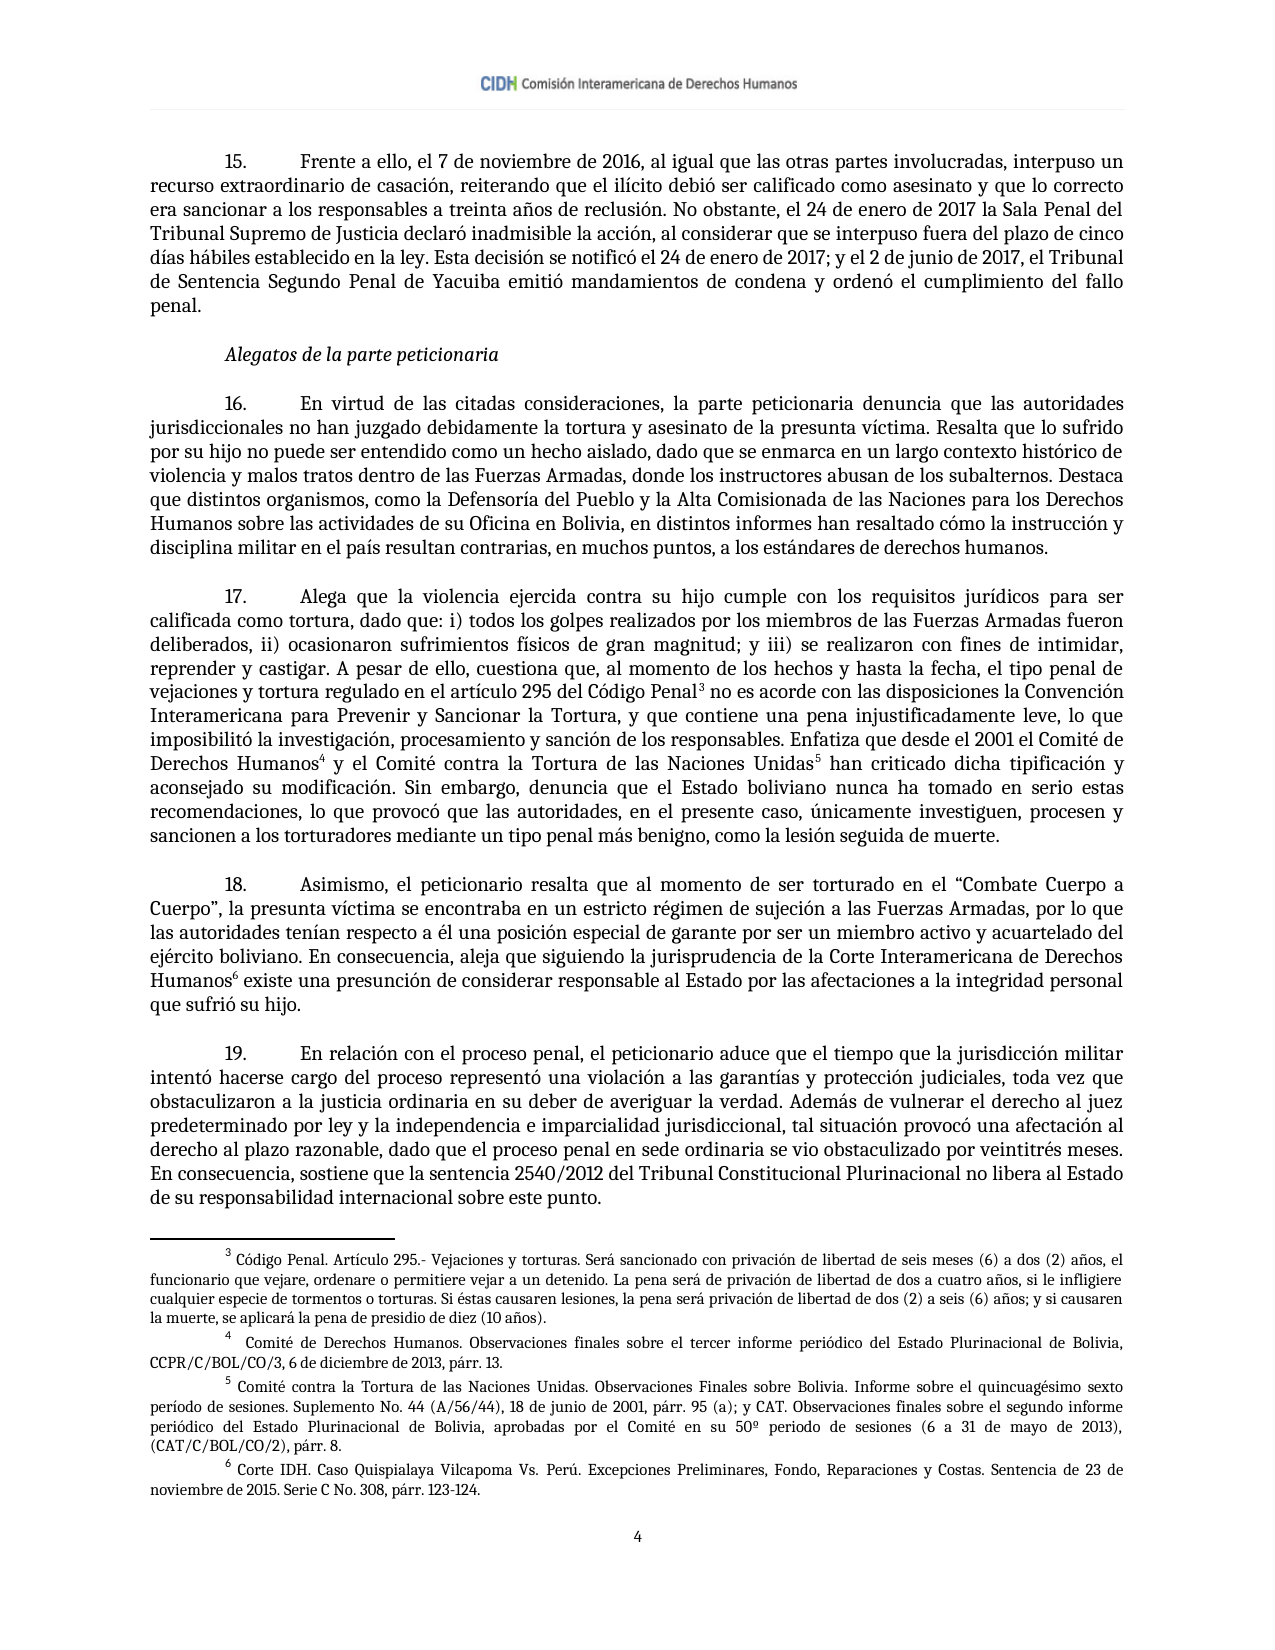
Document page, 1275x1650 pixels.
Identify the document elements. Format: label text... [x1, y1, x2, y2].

list Alega que la violencia ejercida contra su hijo cumple con los requisitos jurídicos para ser calificada como tortura, dado que: i) todos los golpes realizados por los miembros de las Fuerzas Armadas fueron deliberados, ii) ocasionaron sufrimientos físicos de gran magnitud; y iii) se realizaron con fines de intimidar, reprender y castigar. A pesar de ello, cuestiona que, al momento de los hechos y hasta la fecha, el tipo penal de vejaciones y tortura regulado en el artículo 295 del Código Penal no es acorde con las disposiciones la Convención Interamericana para Prevenir y Sancionar la Tortura, y que contiene una pena injustificadamente leve, lo que imposibilitó la investigación, procesamiento y sanción de los responsables. Enfatiza que desde el 2001 el Comité de Derechos Humanos y el Comité contra la Tortura de las Naciones Unidas han criticado dicha tipificación y aconsejado su modificación. Sin embargo, denuncia que el Estado boliviano nunca ha tomado en serio estas recomendaciones, lo que provocó que las autoridades, en el presente caso, únicamente investiguen, procesen y sancionen a los torturadores mediante un tipo penal más benigno, como la lesión seguida de muerte. [150, 584, 1125, 848]
text Alegatos de la parte peticionaria [150, 343, 1125, 367]
list En virtud de las citadas consideraciones, la parte peticionaria denuncia que las autoridades jurisdiccionales no han juzgado debidamente la tortura y asesinato de la presunta víctima. Resalta que lo sufrido por su hijo no puede ser entendido como un hecho aislado, dado que se enmarca en un largo contexto histórico de violencia y malos tratos dentro de las Fuerzas Armadas, donde los instructores abusan de los subalternos. Destaca que distintos organismos, como la Defensoría del Pueblo y la Alta Comisionada de las Naciones para los Derechos Humanos sobre las actividades de su Oficina en Bolivia, en distintos informes han resaltado cómo la instrucción y disciplina militar en el país resultan contrarias, en muchos puntos, a los estándares de derechos humanos. [150, 392, 1125, 559]
list Frente a ello, el 7 de noviembre de 2016, al igual que las otras partes involucradas, interpuso un recurso extraordinario de casación, reiterando que el ilícito debió ser calificado como asesinato y que lo correcto era sancionar a los responsables a treinta años de reclusión. No obstante, el 24 de enero de 2017 la Sala Penal del Tribunal Supremo de Justicia declaró inadmisible la acción, al considerar que se interpuso fuera del plazo de cinco días hábiles establecido en la ley. Esta decisión se notificó el 24 de enero de 2017; y el 2 de junio de 2017, el Tribunal de Sentencia Segundo Penal de Yacuiba emitió mandamientos de condena y ordenó el cumplimiento del fallo penal. [150, 150, 1125, 318]
picture [475, 75, 800, 93]
list Asimismo, el peticionario resalta que al momento de ser torturado en el “Combate Cuerpo a Cuerpo”, la presunta víctima se encontraba en un estricto régimen de sujeción a las Fuerzas Armadas, por lo que las autoridades tenían respecto a él una posición especial de garante por ser un miembro activo y acuartelado del ejército boliviano. En consecuencia, aleja que siguiendo la jurisprudencia de la Corte Interamericana de Derechos Humanos existe una presunción de considerar responsable al Estado por las afectaciones a la integridad personal que sufrió su hijo. [150, 873, 1125, 1017]
list En relación con el proceso penal, el peticionario aduce que el tiempo que la jurisdicción militar intentó hacerse cargo del proceso representó una violación a las garantías y protección judiciales, toda vez que obstaculizaron a la justicia ordinaria en su deber de averiguar la verdad. Además de vulnerar el derecho al juez predeterminado por ley y la independencia e imparcialidad jurisdiccional, tal situación provocó una afectación al derecho al plazo razonable, dado que el proceso penal en sede ordinaria se vio obstaculizado por veintitrés meses. En consecuencia, sostiene que la sentencia 2540/2012 del Tribunal Constitucional Plurinacional no libera al Estado de su responsabilidad internacional sobre este punto. [150, 1042, 1125, 1209]
